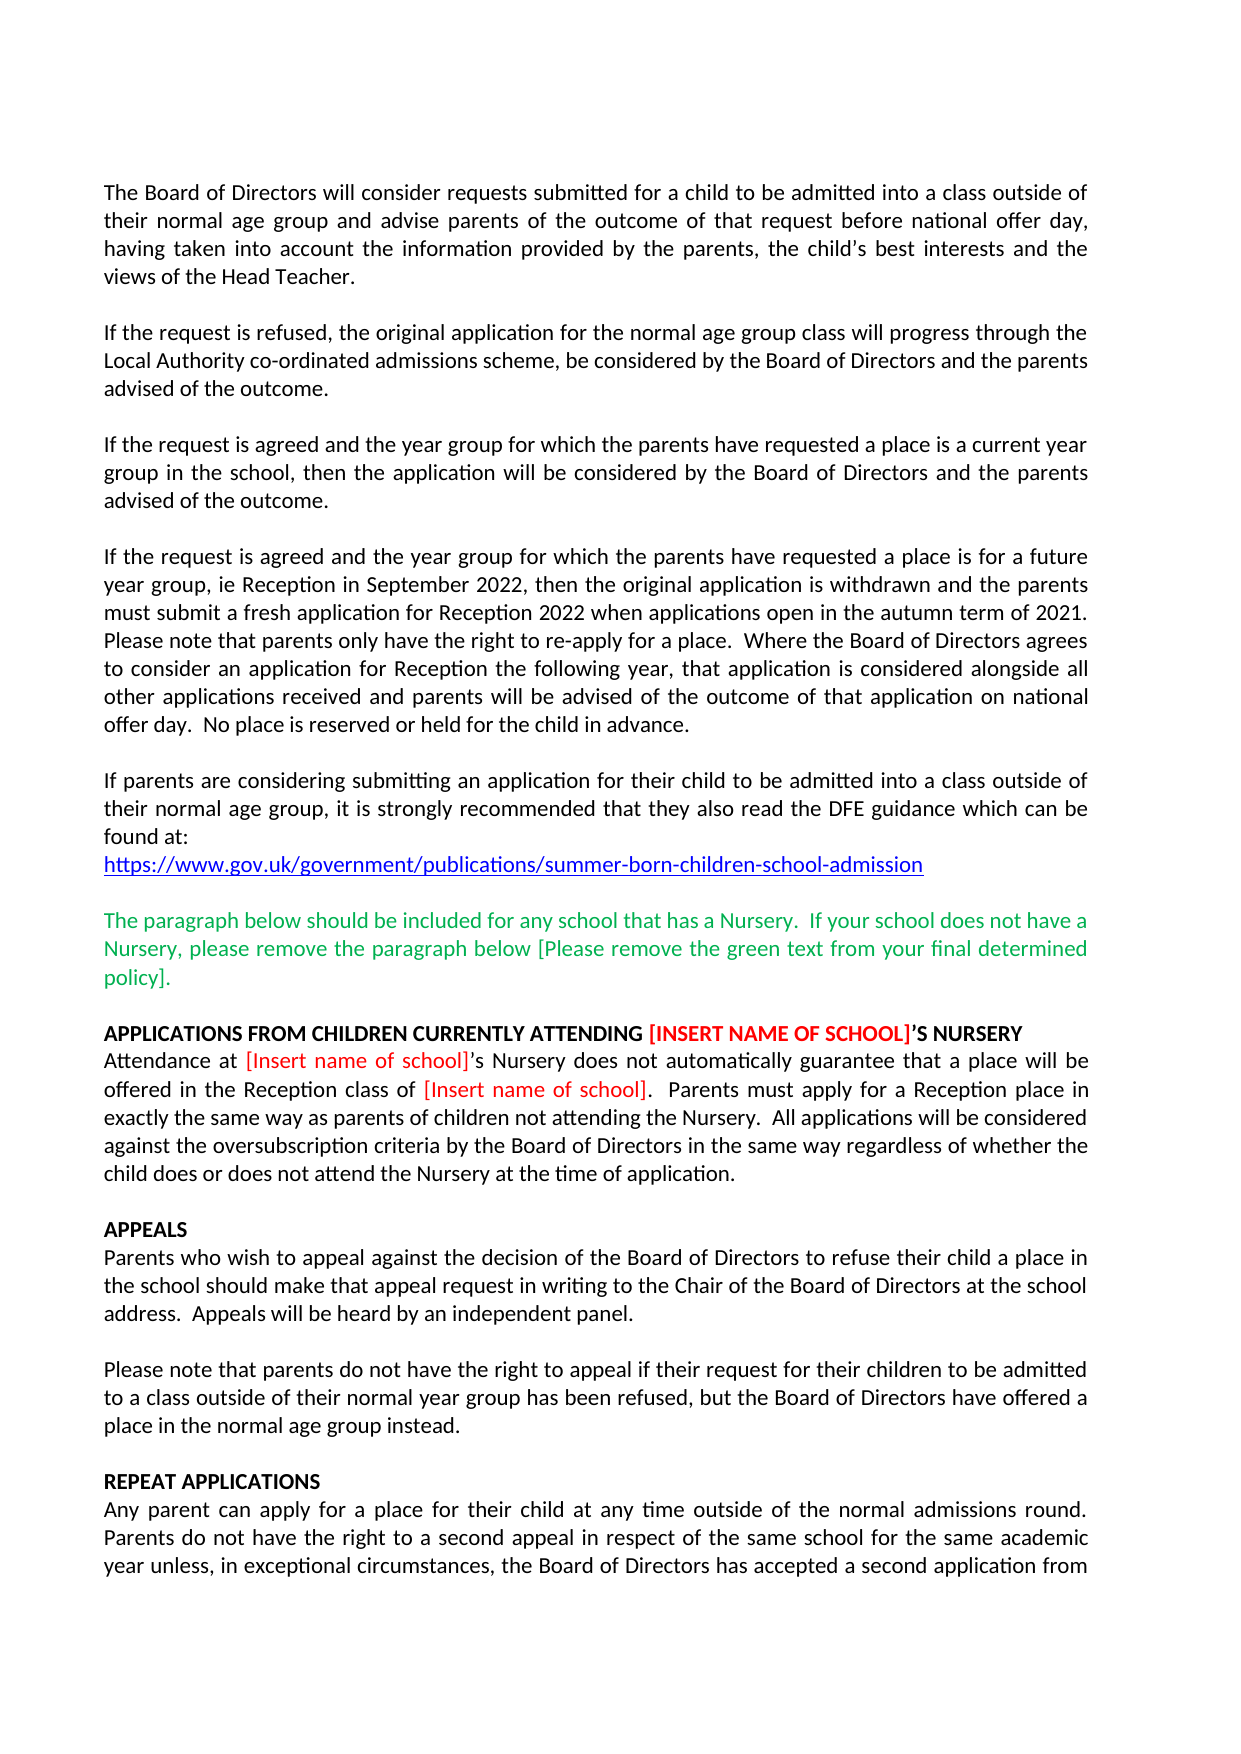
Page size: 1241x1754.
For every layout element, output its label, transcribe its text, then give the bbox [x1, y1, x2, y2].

text The Board of Directors will consider requests submitted for a child to be admitted into a class outside of their normal age group and advise parents of the outcome of that request before national offer day, having taken into account the information provided by the parents, the child’s best interests and the views of the Head Teacher. [103, 178, 1090, 290]
text REPEAT APPLICATIONS [103, 1467, 1090, 1495]
text Attendance at [Insert name of school]’s Nursery does not automatically guarantee that a place will be offered in the Reception class of [Insert name of school]. Parents must apply for a Reception place in exactly the same way as parents of children not attending the Nursery. All applications will be considered against the oversubscription criteria by the Board of Directors in the same way regardless of whether the child does or does not attend the Nursery at the time of application. [103, 1047, 1090, 1187]
text If parents are considering submitting an application for their child to be admitted into a class outside of their normal age group, it is strongly recommended that they also read the DFE guidance which can be found at: [103, 766, 1090, 851]
text The paragraph below should be included for any school that has a Nursery. If your school does not have a Nursery, please remove the paragraph below [Please remove the green text from your final determined policy]. [103, 907, 1090, 991]
text If the request is agreed and the year group for which the parents have requested a place is a current year group in the school, then the application will be considered by the Board of Directors and the parents advised of the outcome. [103, 430, 1090, 514]
text If the request is refused, the original application for the normal age group class will progress through the Local Authority co-ordinated admissions scheme, be considered by the Board of Directors and the parents advised of the outcome. [103, 318, 1090, 402]
text Parents who wish to appeal against the decision of the Board of Directors to refuse their child a place in the school should make that appeal request in writing to the Chair of the Board of Directors at the school address. Appeals will be heard by an independent panel. [103, 1243, 1090, 1327]
text APPLICATIONS FROM CHILDREN CURRENTLY ATTENDING [INSERT NAME OF SCHOOL]’S NURSERY [103, 1019, 1090, 1047]
text APPEALS [103, 1215, 1090, 1243]
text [103, 1495, 1090, 1579]
text If the request is agreed and the year group for which the parents have requested a place is for a future year group, ie Reception in September 2022, then the original application is withdrawn and the parents must submit a fresh application for Reception 2022 when applications open in the autumn term of 2021. Please note that parents only have the right to re-apply for a place. Where the Board of Directors agrees to consider an application for Reception the following year, that application is considered alongside all other applications received and parents will be advised of the outcome of that application on national offer day. No place is reserved or held for the child in advance. [103, 542, 1090, 738]
text https://www.gov.uk/government/publications/summer-born-children-school-admission [103, 851, 1090, 878]
text Please note that parents do not have the right to appeal if their request for their children to be admitted to a class outside of their normal year group has been refused, but the Board of Directors have offered a place in the normal age group instead. [103, 1355, 1090, 1439]
